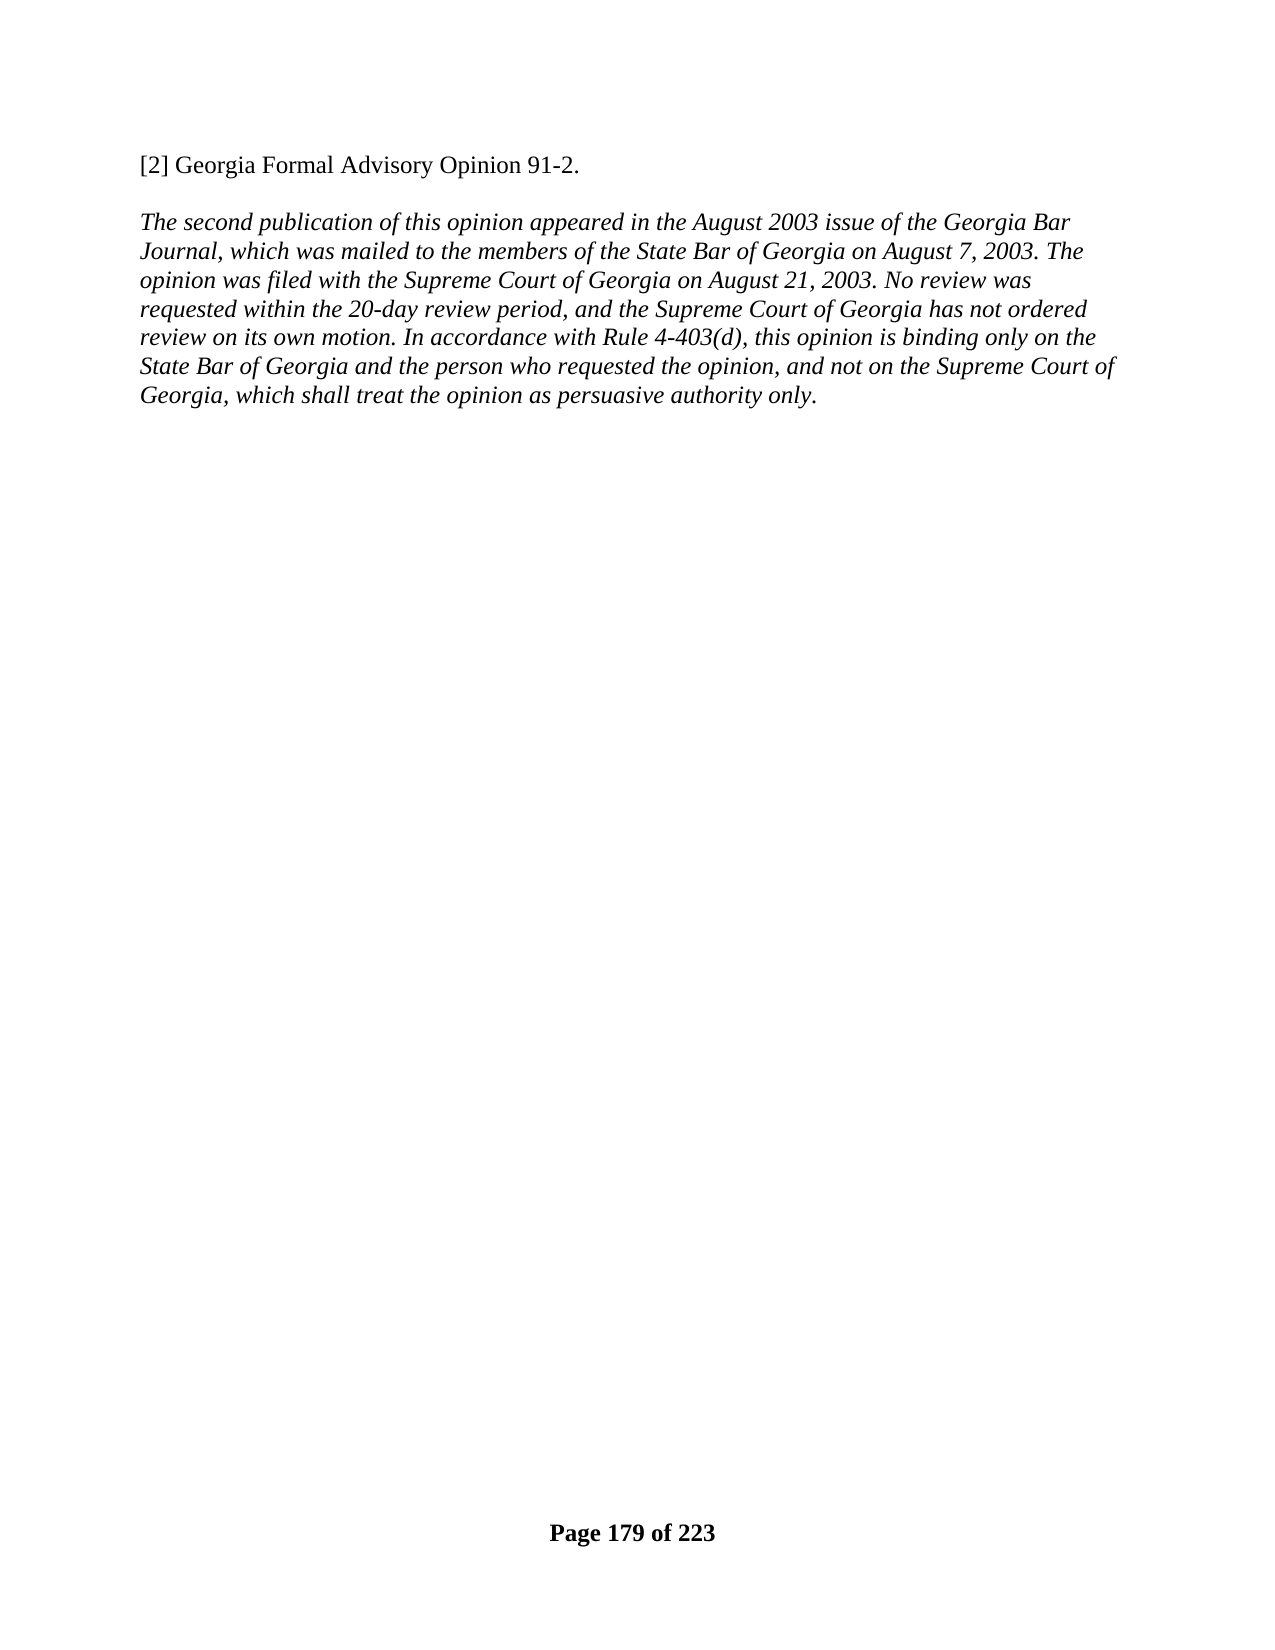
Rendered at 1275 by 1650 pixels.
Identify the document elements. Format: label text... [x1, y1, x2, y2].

text State Bar of Georgia and the person who requested the opinion, and not on the Supreme Court of [139, 351, 1125, 380]
text opinion was filed with the Supreme Court of Georgia on August 21, 2003. No review was [139, 265, 1125, 294]
text [2] Georgia Formal Advisory Opinion 91-2. [139, 150, 1125, 179]
text Georgia, which shall treat the opinion as persuasive authority only. [139, 380, 1125, 409]
text requested within the 20-day review period, and the Supreme Court of Georgia has not ordered [139, 294, 1125, 322]
text review on its own motion. In accordance with Rule 4-403(d), this opinion is binding only on the [139, 322, 1125, 351]
text Journal, which was mailed to the members of the State Bar of Georgia on August 7, 2003. The [139, 236, 1125, 265]
text The second publication of this opinion appeared in the August 2003 issue of the Georgia Bar [139, 207, 1125, 236]
